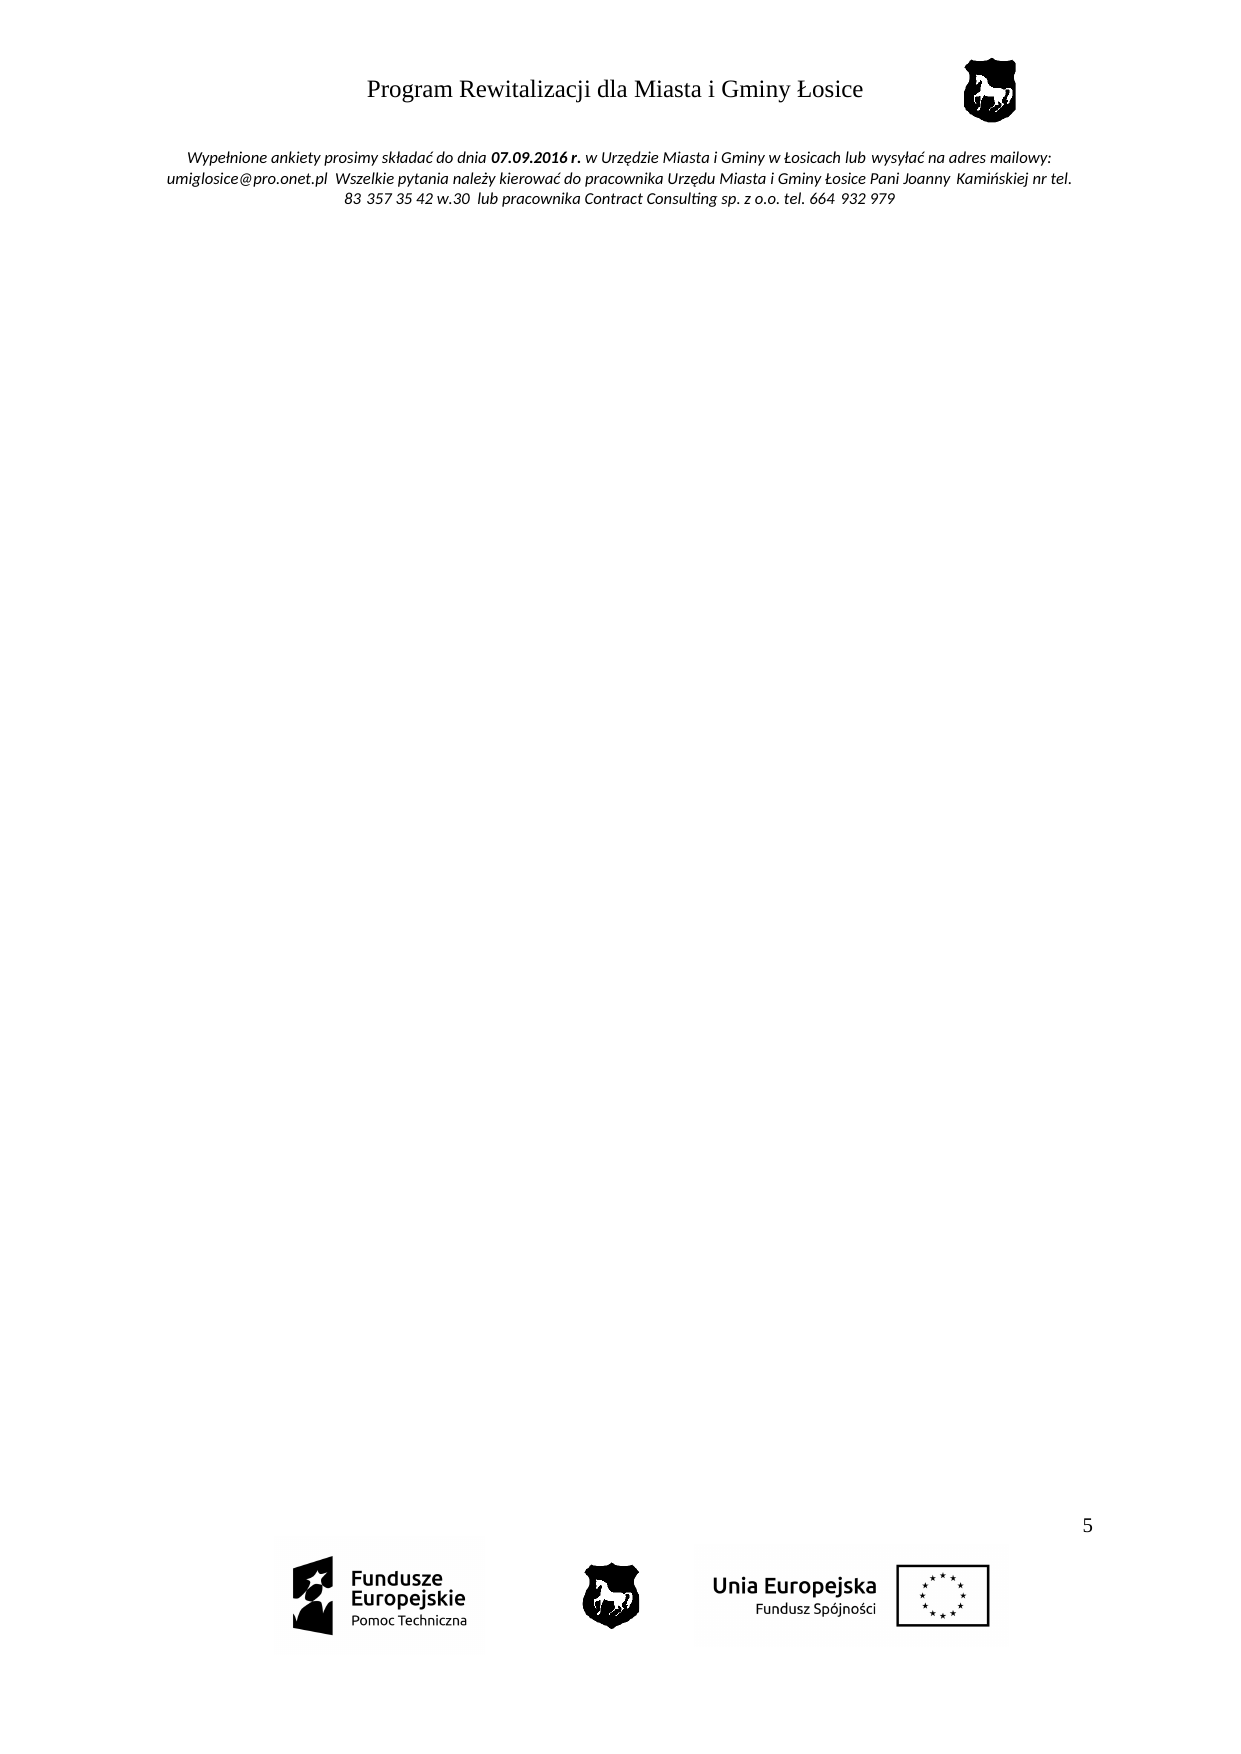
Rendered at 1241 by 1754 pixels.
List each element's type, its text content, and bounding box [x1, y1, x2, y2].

picture [693, 1544, 1010, 1647]
text Wypełnione ankiety prosimy składać do dnia 07.09.2016 r. w Urzędzie Miasta i Gminy w Łosicach lub wysyłać na adres mailowy: umiglosice@pro.onet.pl Wszelkie pytania należy kierować do pracownika Urzędu Miasta i Gminy Łosice Pani Joanny Kamińskiej nr tel. 83 357 35 42 w.30 lub pracownika Contract Consulting sp. z o.o. tel. 664 932 979 [148, 148, 1093, 208]
picture [273, 1536, 486, 1655]
